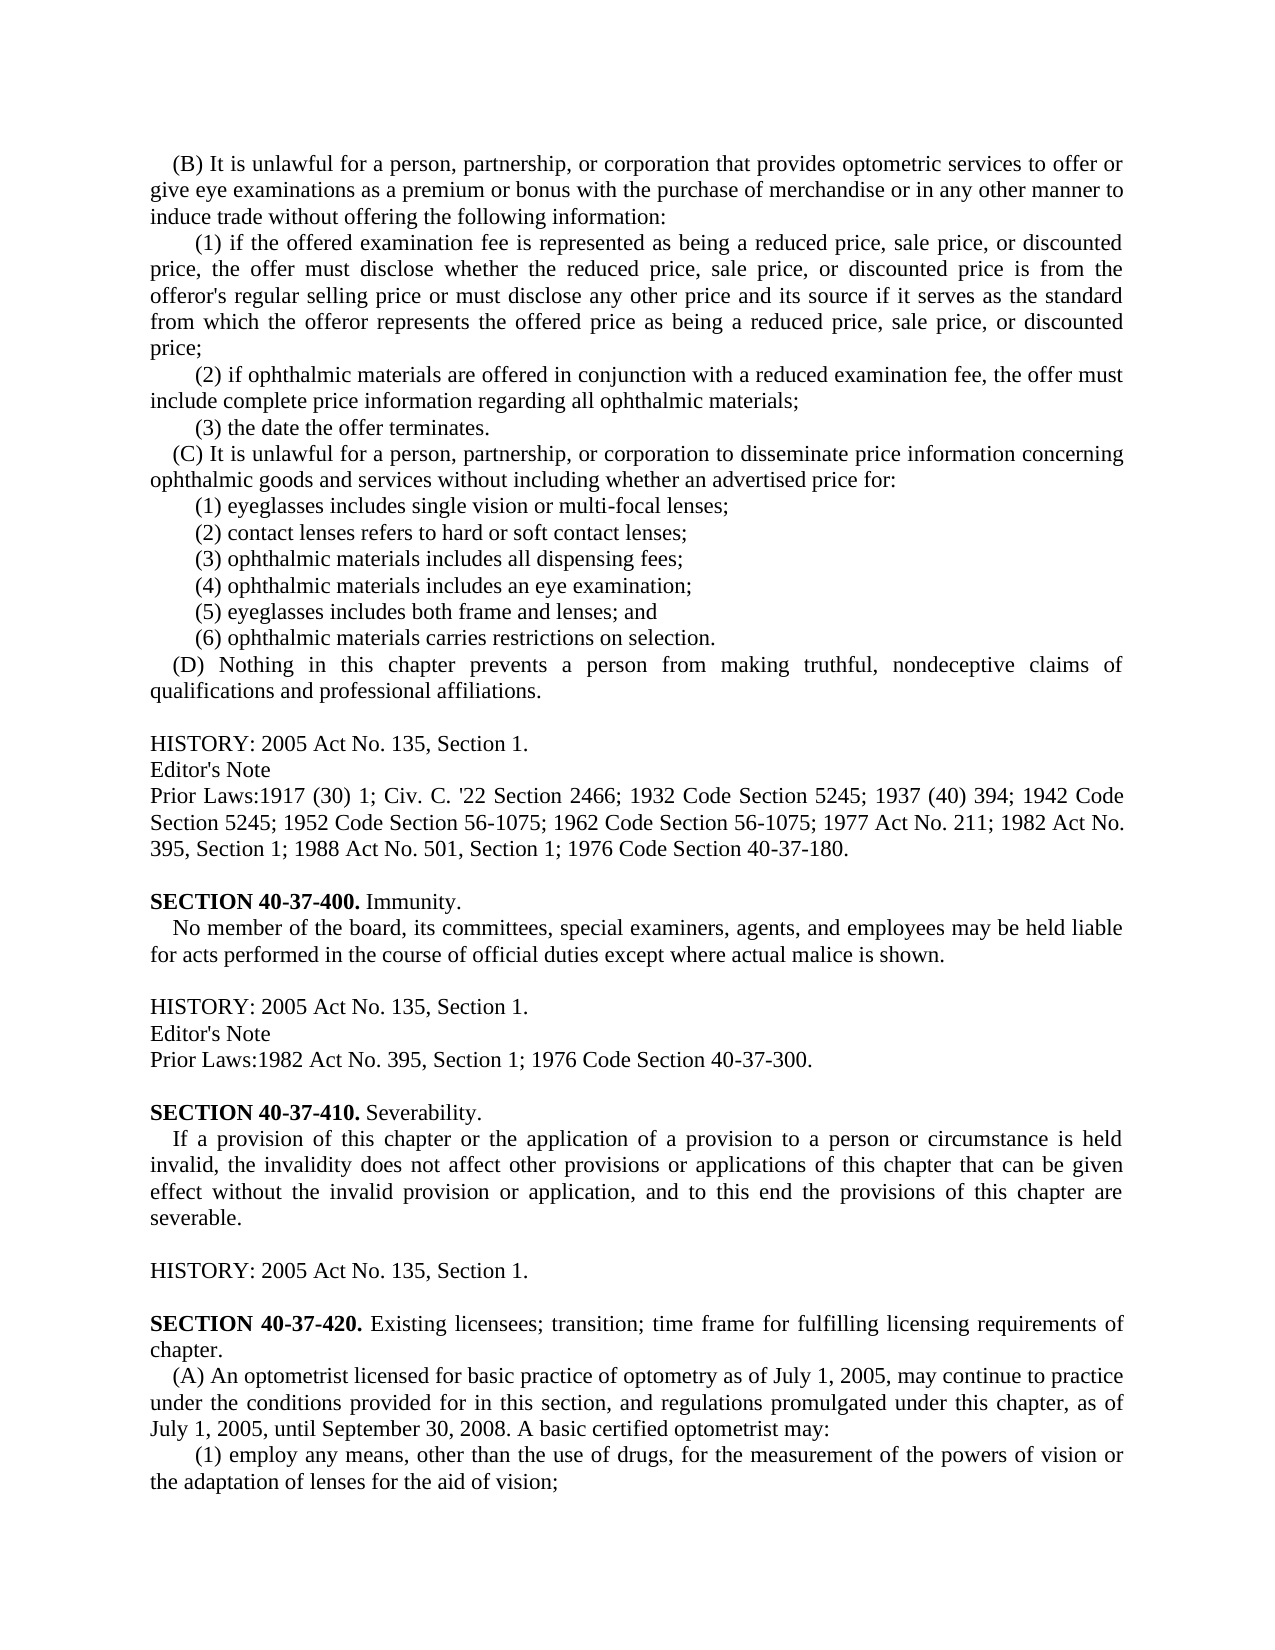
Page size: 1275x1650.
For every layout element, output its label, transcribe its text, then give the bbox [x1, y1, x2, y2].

text (D) Nothing in this chapter prevents a person from making truthful, nondeceptive claims of qualifications and professional affiliations. [150, 651, 1125, 703]
text (3) the date the offer terminates. [150, 413, 1125, 440]
text (3) ophthalmic materials includes all dispensing fees; [150, 545, 1125, 572]
text (5) eyeglasses includes both frame and lenses; and [150, 598, 1125, 624]
text SECTION 40-37-410. Severability. [150, 1099, 1125, 1125]
text (A) An optometrist licensed for basic practice of optometry as of July 1, 2005, may continue to practice under the conditions provided for in this section, and regulations promulgated under this chapter, as of July 1, 2005, until September 30, 2008. A basic certified optometrist may: [150, 1362, 1125, 1441]
text Prior Laws:1917 (30) 1; Civ. C. '22 Section 2466; 1932 Code Section 5245; 1937 (40) 394; 1942 Code Section 5245; 1952 Code Section 56-1075; 1962 Code Section 56-1075; 1977 Act No. 211; 1982 Act No. 395, Section 1; 1988 Act No. 501, Section 1; 1976 Code Section 40-37-180. [150, 782, 1125, 862]
text (1) eyeglasses includes single vision or multi-focal lenses; [150, 493, 1125, 519]
text HISTORY: 2005 Act No. 135, Section 1. [150, 1257, 1125, 1283]
text (4) ophthalmic materials includes an eye examination; [150, 572, 1125, 598]
text Prior Laws:1982 Act No. 395, Section 1; 1976 Code Section 40-37-300. [150, 1046, 1125, 1072]
text SECTION 40-37-420. Existing licensees; transition; time frame for fulfilling licensing requirements of chapter. [150, 1309, 1125, 1362]
text (6) ophthalmic materials carries restrictions on selection. [150, 624, 1125, 651]
text If a provision of this chapter or the application of a provision to a person or circumstance is held invalid, the invalidity does not affect other provisions or applications of this chapter that can be given effect without the invalid provision or application, and to this end the provisions of this chapter are severable. [150, 1125, 1125, 1231]
text (2) contact lenses refers to hard or soft contact lenses; [150, 519, 1125, 545]
text Editor's Note [150, 756, 1125, 782]
text No member of the board, its committees, special examiners, agents, and employees may be held liable for acts performed in the course of official duties except where actual malice is shown. [150, 914, 1125, 967]
text SECTION 40-37-400. Immunity. [150, 888, 1125, 914]
text (B) It is unlawful for a person, partnership, or corporation that provides optometric services to offer or give eye examinations as a premium or bonus with the purchase of merchandise or in any other manner to induce trade without offering the following information: [150, 150, 1125, 229]
text (1) employ any means, other than the use of drugs, for the measurement of the powers of vision or the adaptation of lenses for the aid of vision; [150, 1441, 1125, 1494]
text (1) if the offered examination fee is represented as being a reduced price, sale price, or discounted price, the offer must disclose whether the reduced price, sale price, or discounted price is from the offeror's regular selling price or must disclose any other price and its source if it serves as the standard from which the offeror represents the offered price as being a reduced price, sale price, or discounted price; [150, 229, 1125, 361]
text HISTORY: 2005 Act No. 135, Section 1. [150, 993, 1125, 1020]
text (2) if ophthalmic materials are offered in conjunction with a reduced examination fee, the offer must include complete price information regarding all ophthalmic materials; [150, 361, 1125, 413]
text Editor's Note [150, 1020, 1125, 1046]
text (C) It is unlawful for a person, partnership, or corporation to disseminate price information concerning ophthalmic goods and services without including whether an advertised price for: [150, 440, 1125, 493]
text HISTORY: 2005 Act No. 135, Section 1. [150, 730, 1125, 756]
